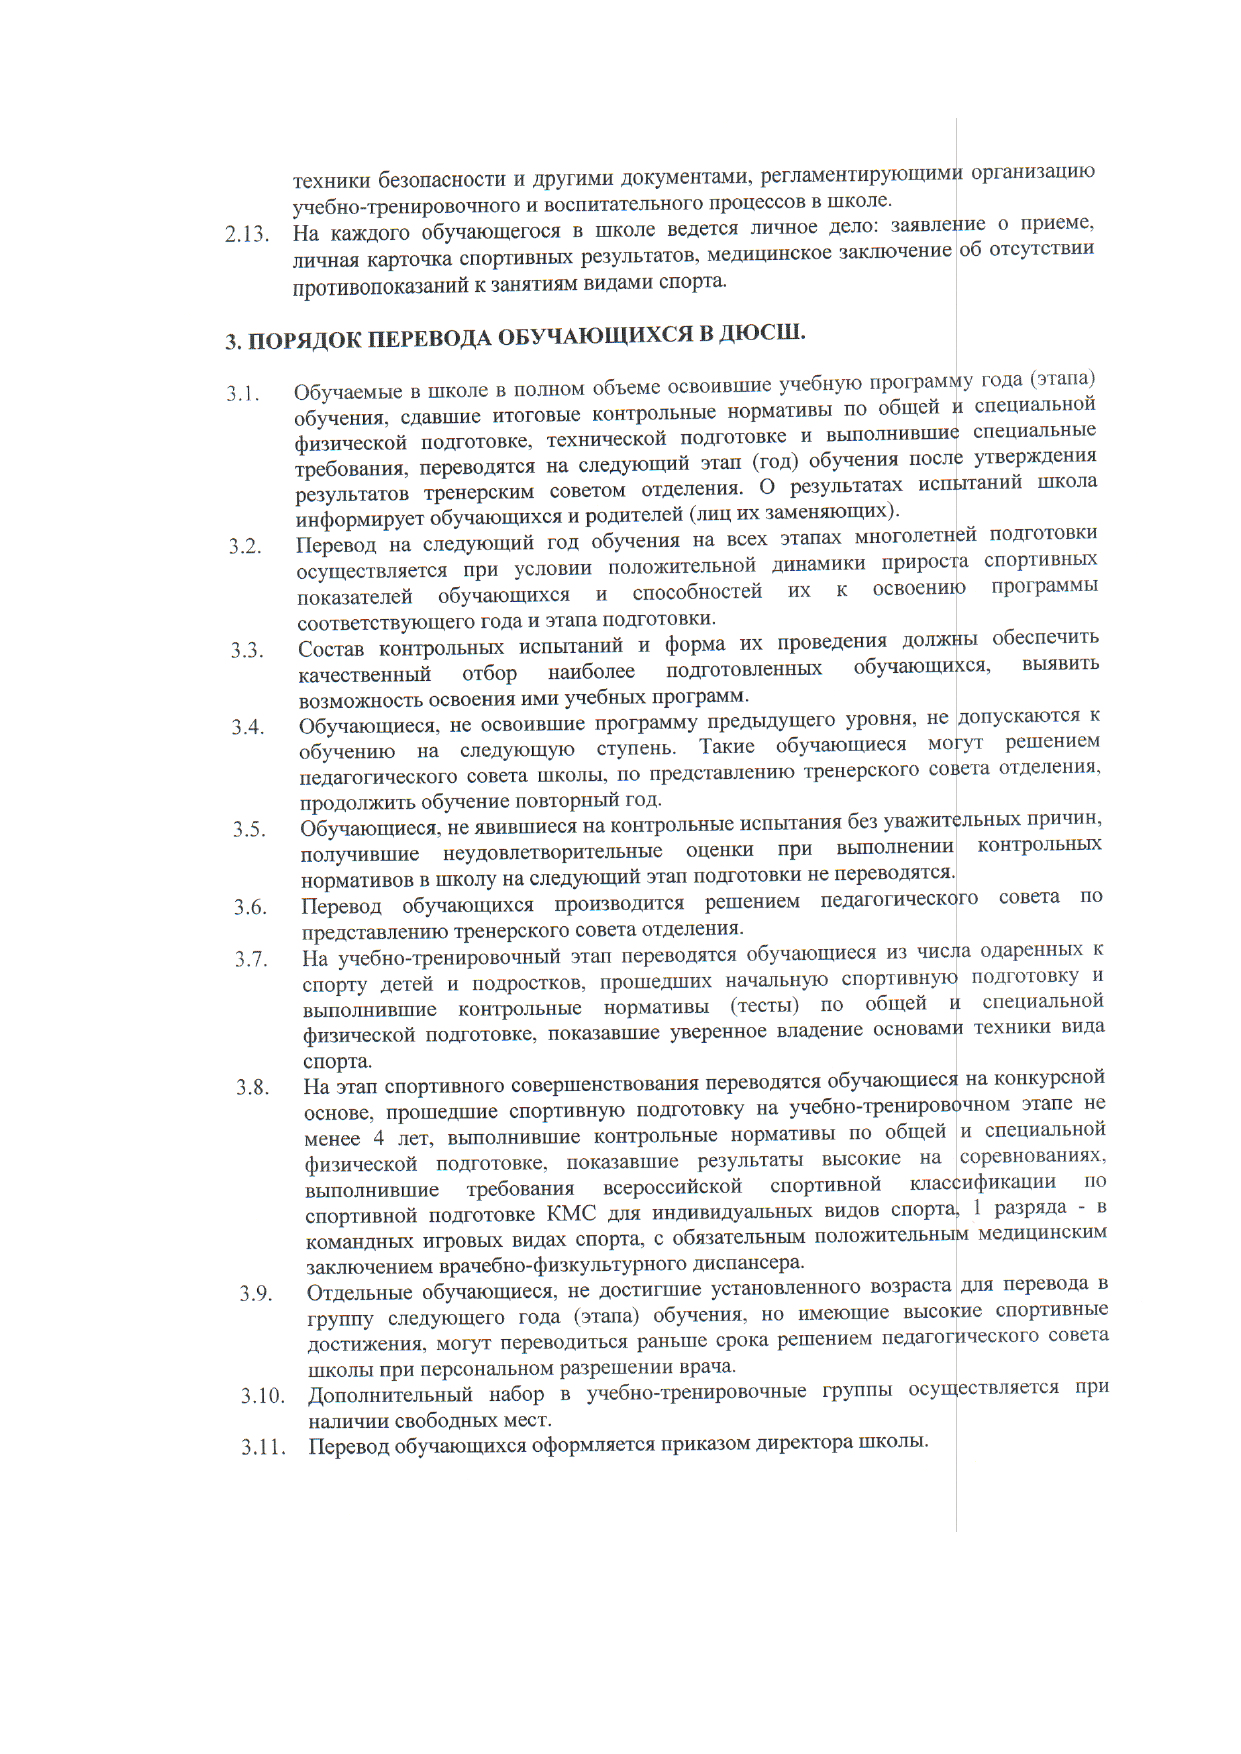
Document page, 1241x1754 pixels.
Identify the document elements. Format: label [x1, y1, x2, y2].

picture [177, 118, 1152, 1532]
